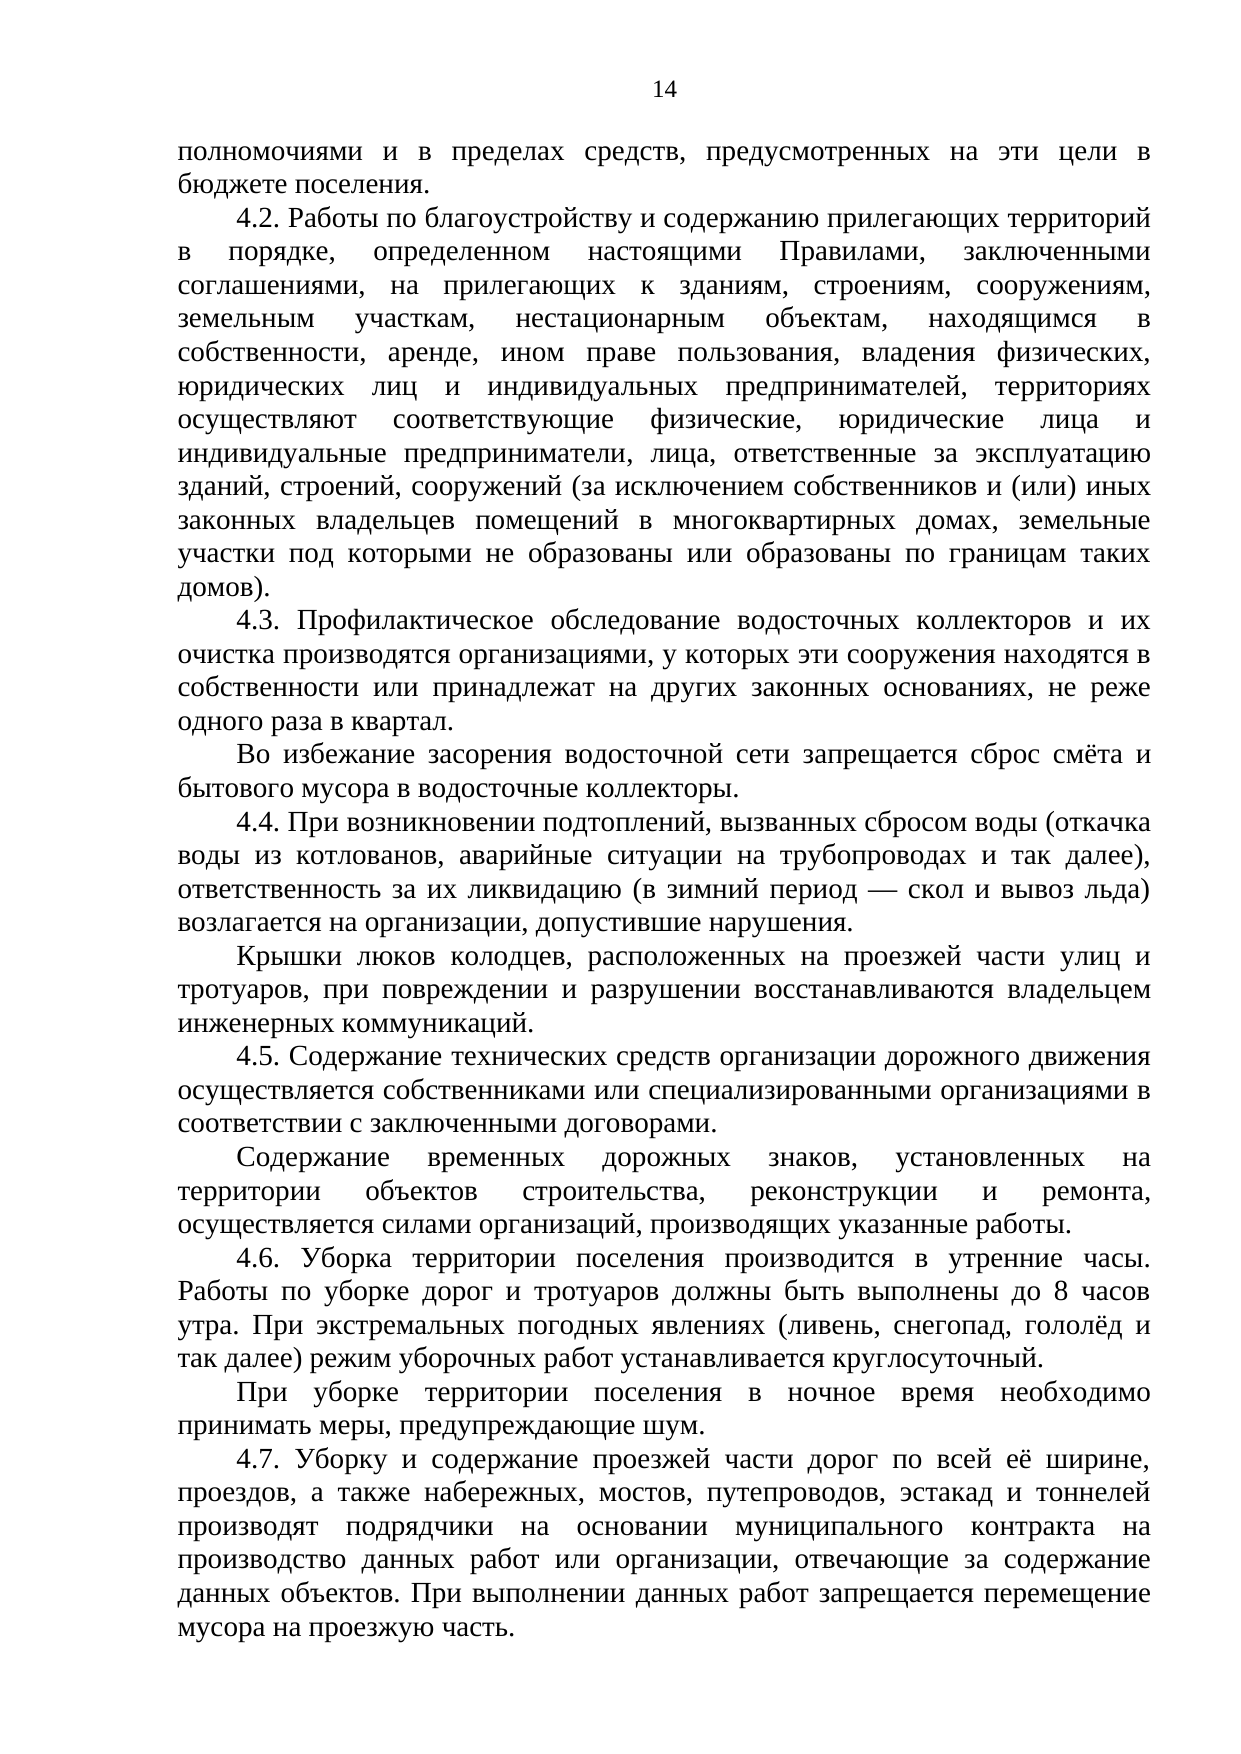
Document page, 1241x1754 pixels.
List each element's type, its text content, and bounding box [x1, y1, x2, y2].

text Крышки люков колодцев, расположенных на проезжей части улиц и тротуаров, при повреждении и разрушении восстанавливаются владельцем инженерных коммуникаций. [177, 938, 1152, 1038]
text 4.7. Уборку и содержание проезжей части дорог по всей её ширине, проездов, а также набережных, мостов, путепроводов, эстакад и тоннелей производят подрядчики на основании муниципального контракта на производство данных работ или организации, отвечающие за содержание данных объектов. При выполнении данных работ запрещается перемещение мусора на проезжую часть. [177, 1441, 1152, 1642]
text 4.6. Уборка территории поселения производится в утренние часы. Работы по уборке дорог и тротуаров должны быть выполнены до 8 часов утра. При экстремальных погодных явлениях (ливень, снегопад, гололёд и так далее) режим уборочных работ устанавливается круглосуточный. [177, 1240, 1152, 1374]
text 4.5. Содержание технических средств организации дорожного движения осуществляется собственниками или специализированными организациями в соответствии с заключенными договорами. [177, 1038, 1152, 1139]
text Содержание временных дорожных знаков, установленных на территории объектов строительства, реконструкции и ремонта, осуществляется силами организаций, производящих указанные работы. [177, 1139, 1152, 1240]
text 4.3. Профилактическое обследование водосточных коллекторов и их очистка производятся организациями, у которых эти сооружения находятся в собственности или принадлежат на других законных основаниях, не реже одного раза в квартал. [177, 602, 1152, 737]
text 4.2. Работы по благоустройству и содержанию прилегающих территорий в порядке, определенном настоящими Правилами, заключенными соглашениями, на прилегающих к зданиям, строениям, сооружениям, земельным участкам, нестационарным объектам, находящимся в собственности, аренде, ином праве пользования, владения физических, юридических лиц и индивидуальных предпринимателей, территориях осуществляют соответствующие физические, юридические лица и индивидуальные предприниматели, лица, ответственные за эксплуатацию зданий, строений, сооружений (за исключением собственников и (или) иных законных владельцев помещений в многоквартирных домах, земельные участки под которыми не образованы или образованы по границам таких домов). [177, 200, 1152, 602]
text Во избежание засорения водосточной сети запрещается сброс смёта и бытового мусора в водосточные коллекторы. [177, 737, 1152, 804]
text При уборке территории поселения в ночное время необходимо принимать меры, предупреждающие шум. [177, 1374, 1152, 1441]
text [177, 133, 1152, 200]
text 4.4. При возникновении подтоплений, вызванных сбросом воды (откачка воды из котлованов, аварийные ситуации на трубопроводах и так далее), ответственность за их ликвидацию (в зимний период — скол и вывоз льда) возлагается на организации, допустившие нарушения. [177, 804, 1152, 938]
